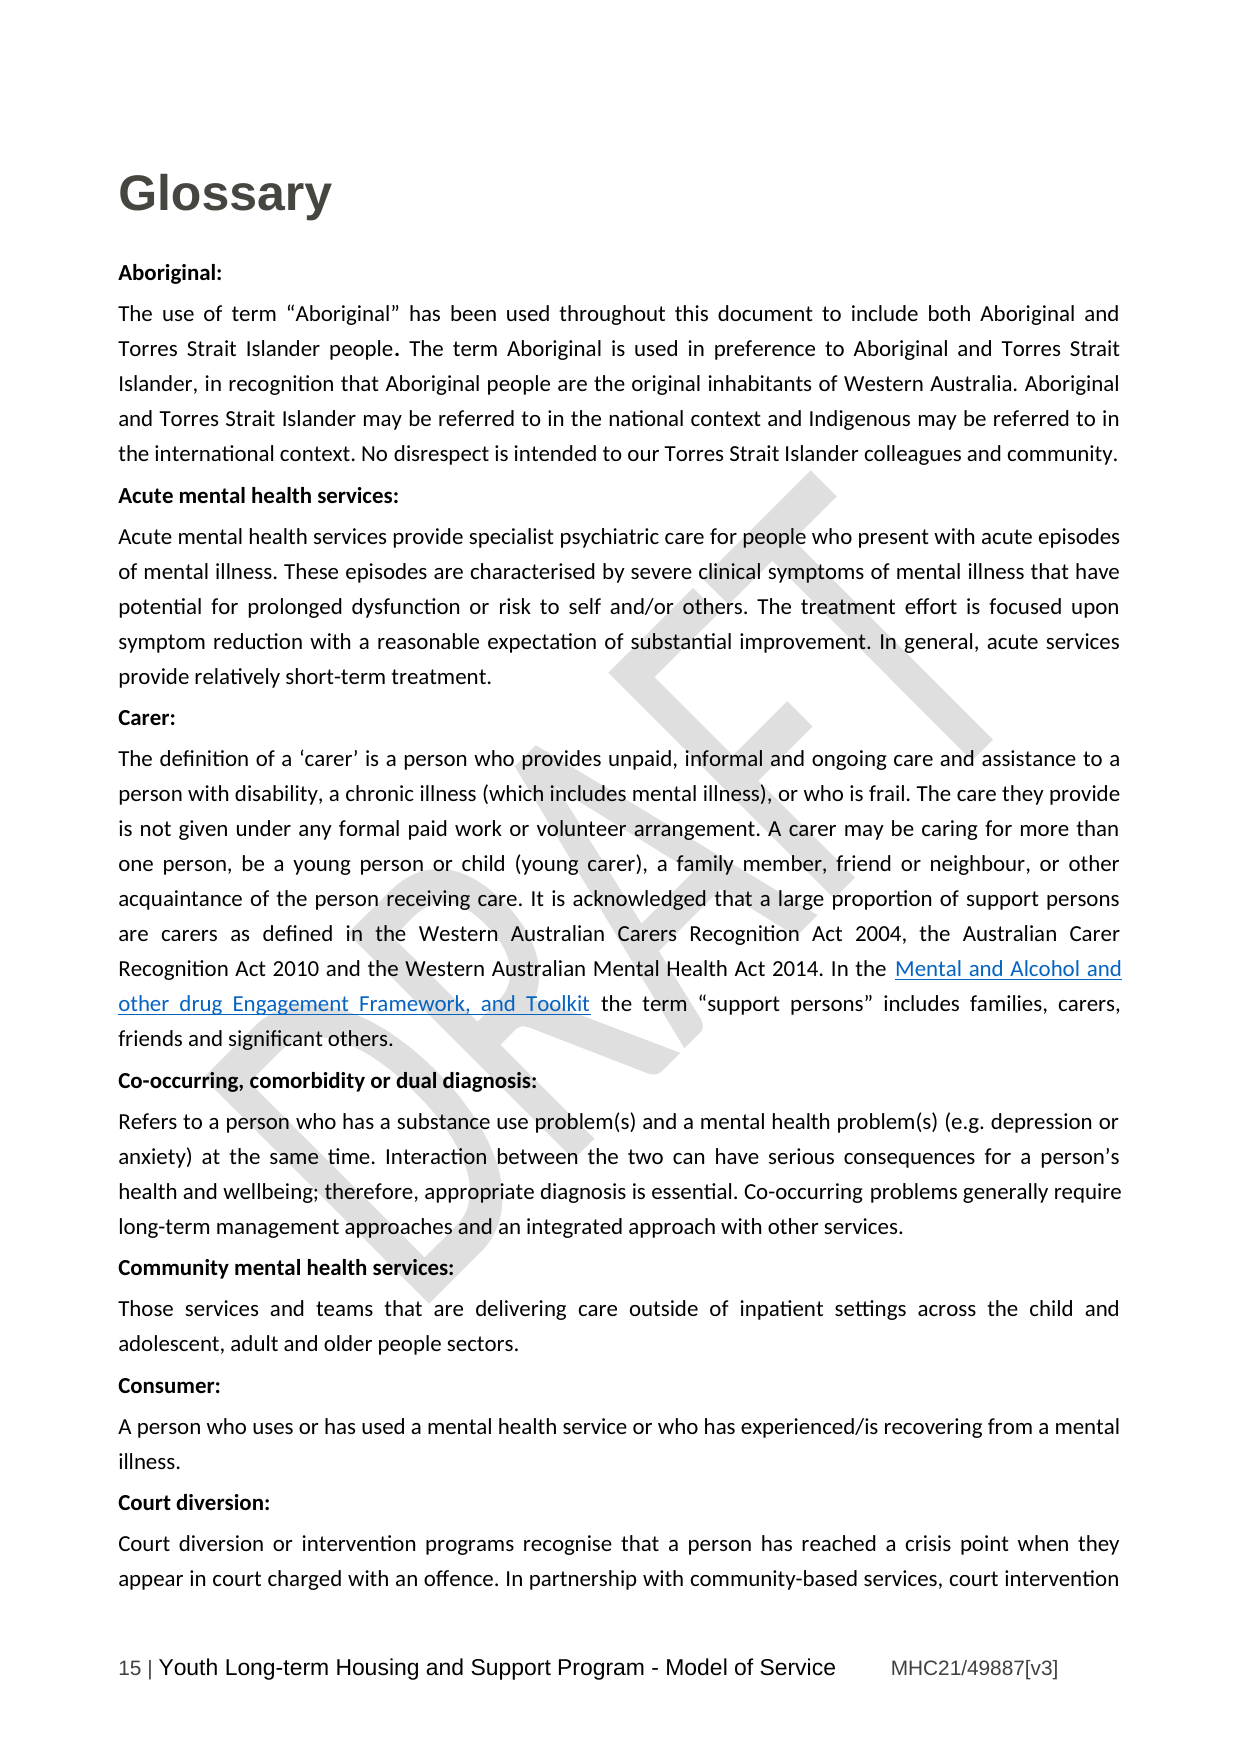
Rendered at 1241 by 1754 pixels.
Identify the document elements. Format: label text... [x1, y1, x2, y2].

text Refers to a person who has a substance use problem(s) and a mental health problem(s) (e.g. depression or anxiety) at the same time. Interaction between the two can have serious consequences for a person’s health and wellbeing; therefore, appropriate diagnosis is essential. Co-occurring problems generally require long-term management approaches and an integrated approach with other services. [118, 1107, 1122, 1240]
text Acute mental health services provide specialist psychiatric care for people who present with acute episodes of mental illness. These episodes are characterised by severe clinical symptoms of mental illness that have potential for prolonged dysfunction or risk to self and/or others. The treatment effort is focused upon symptom reduction with a reasonable expectation of substantial improvement. In general, acute services provide relatively short-term treatment. [118, 522, 1122, 690]
text Acute mental health services: [118, 481, 1122, 509]
text The definition of a ‘carer’ is a person who provides unpaid, informal and ongoing care and assistance to a person with disability, a chronic illness (which includes mental illness), or who is frail. The care they provide is not given under any formal paid work or volunteer arrangement. A carer may be caring for more than one person, be a young person or child (young carer), a family member, friend or neighbour, or other acquaintance of the person receiving care. It is acknowledged that a large proportion of support persons are carers as defined in the Western Australian Carers Recognition Act 2004, the Australian Carer Recognition Act 2010 and the Western Australian Mental Health Act 2014. In the Mental and Alcohol and other drug Engagement Framework, and Toolkit the term “support persons” includes families, carers, friends and significant others. [118, 744, 1122, 1053]
text The use of term “Aboriginal” has been used throughout this document to include both Aboriginal and Torres Strait Islander people. The term Aboriginal is used in preference to Aboriginal and Torres Strait Islander, in recognition that Aboriginal people are the original inhabitants of Western Australia. Aboriginal and Torres Strait Islander may be referred to in the national context and Indigenous may be referred to in the international context. No disrespect is intended to our Torres Strait Islander colleagues and community. [118, 299, 1122, 468]
text Co-occurring, comorbidity or dual diagnosis: [118, 1066, 1122, 1094]
text Carer: [118, 703, 1122, 731]
text Court diversion: [118, 1488, 1122, 1516]
text Aboriginal: [118, 258, 1122, 286]
text A person who uses or has used a mental health service or who has experienced/is recovering from a mental illness. [118, 1412, 1122, 1475]
text Community mental health services: [118, 1253, 1122, 1281]
subtitle Glossary [118, 163, 1122, 221]
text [118, 1529, 1122, 1593]
text Those services and teams that are delivering care outside of inpatient settings across the child and adolescent, adult and older people sectors. [118, 1294, 1122, 1358]
text Consumer: [118, 1371, 1122, 1399]
